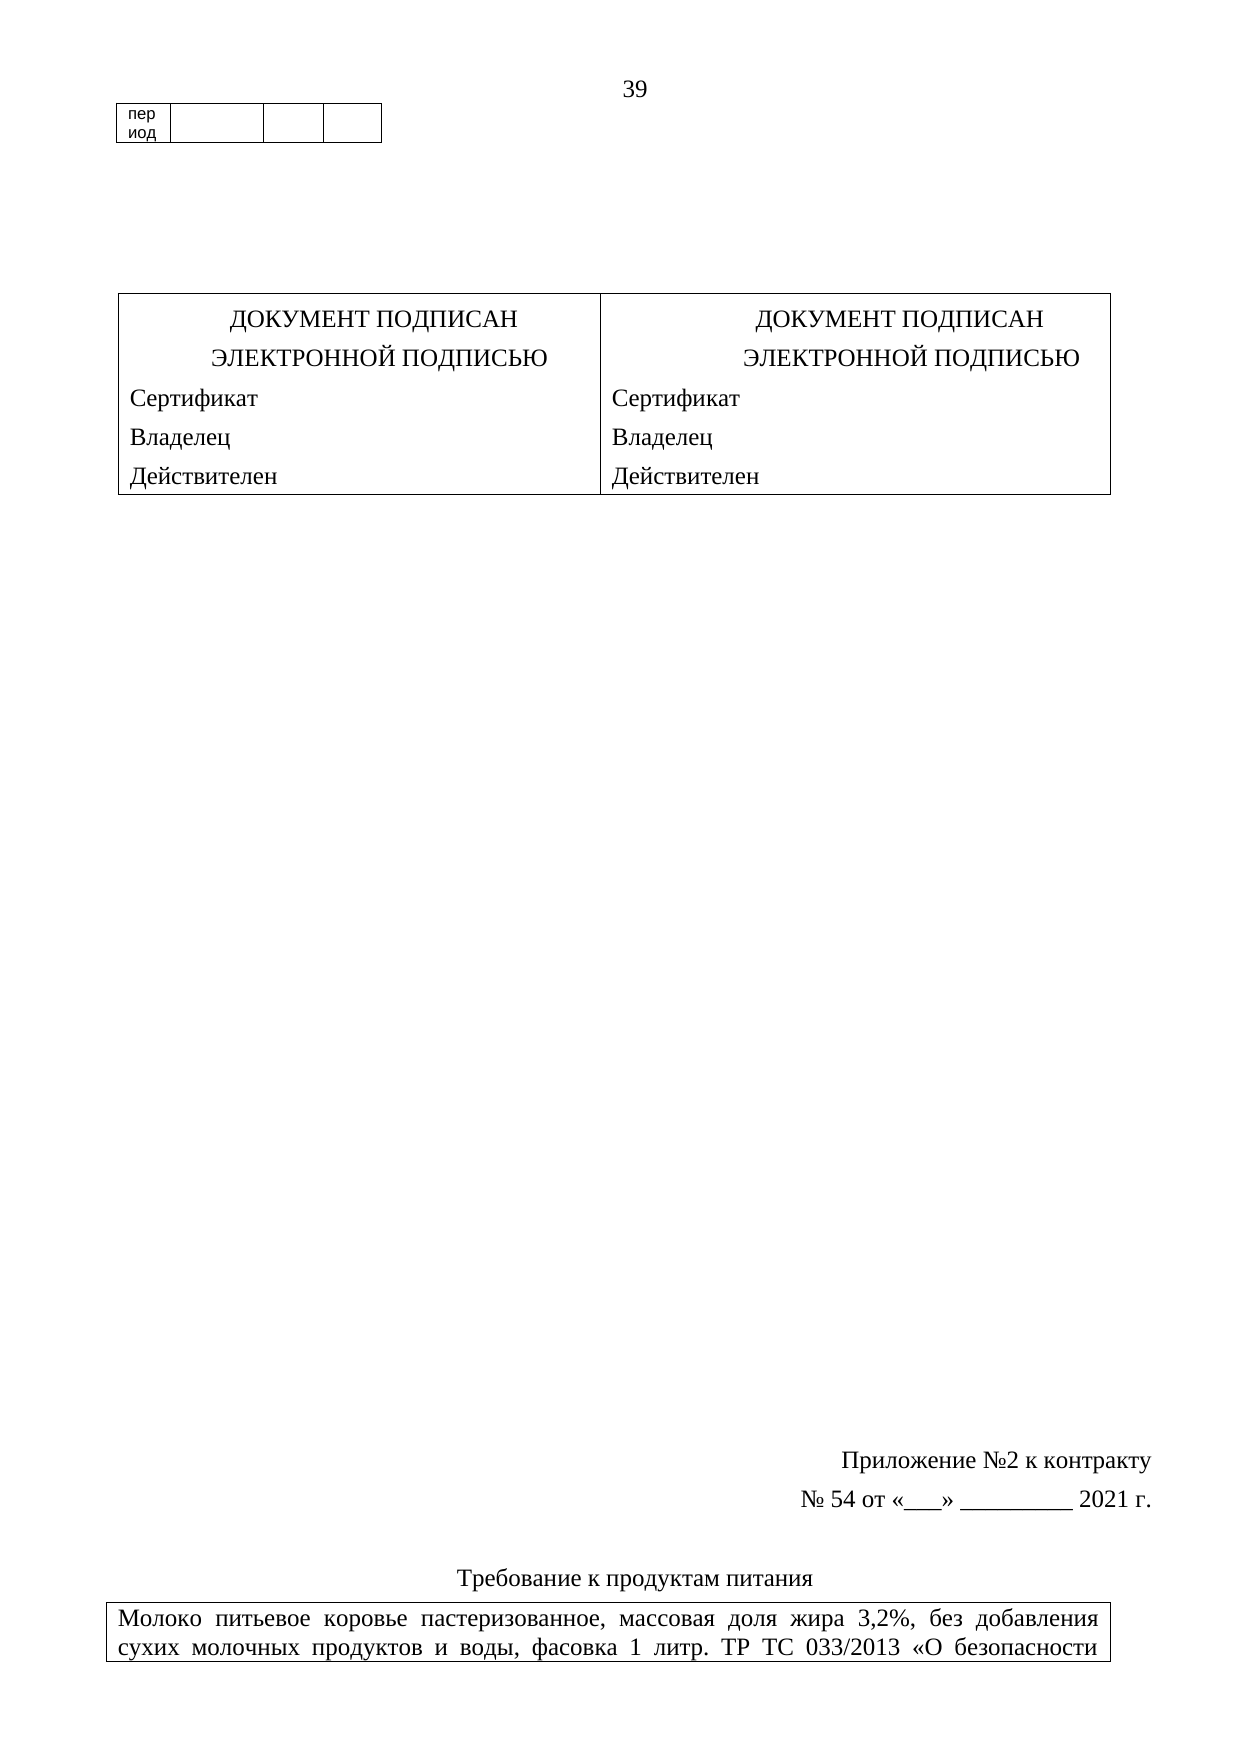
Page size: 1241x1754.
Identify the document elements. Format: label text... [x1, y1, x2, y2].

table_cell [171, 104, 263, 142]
text Требование к продуктам питания [118, 1563, 1152, 1592]
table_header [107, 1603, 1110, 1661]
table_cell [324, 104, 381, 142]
text № 54 от «___» _________ 2021 г. [118, 1484, 1152, 1513]
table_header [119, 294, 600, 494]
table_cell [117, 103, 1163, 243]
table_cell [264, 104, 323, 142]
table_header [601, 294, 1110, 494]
text Приложение №2 к контракту [118, 1445, 1152, 1474]
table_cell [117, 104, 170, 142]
